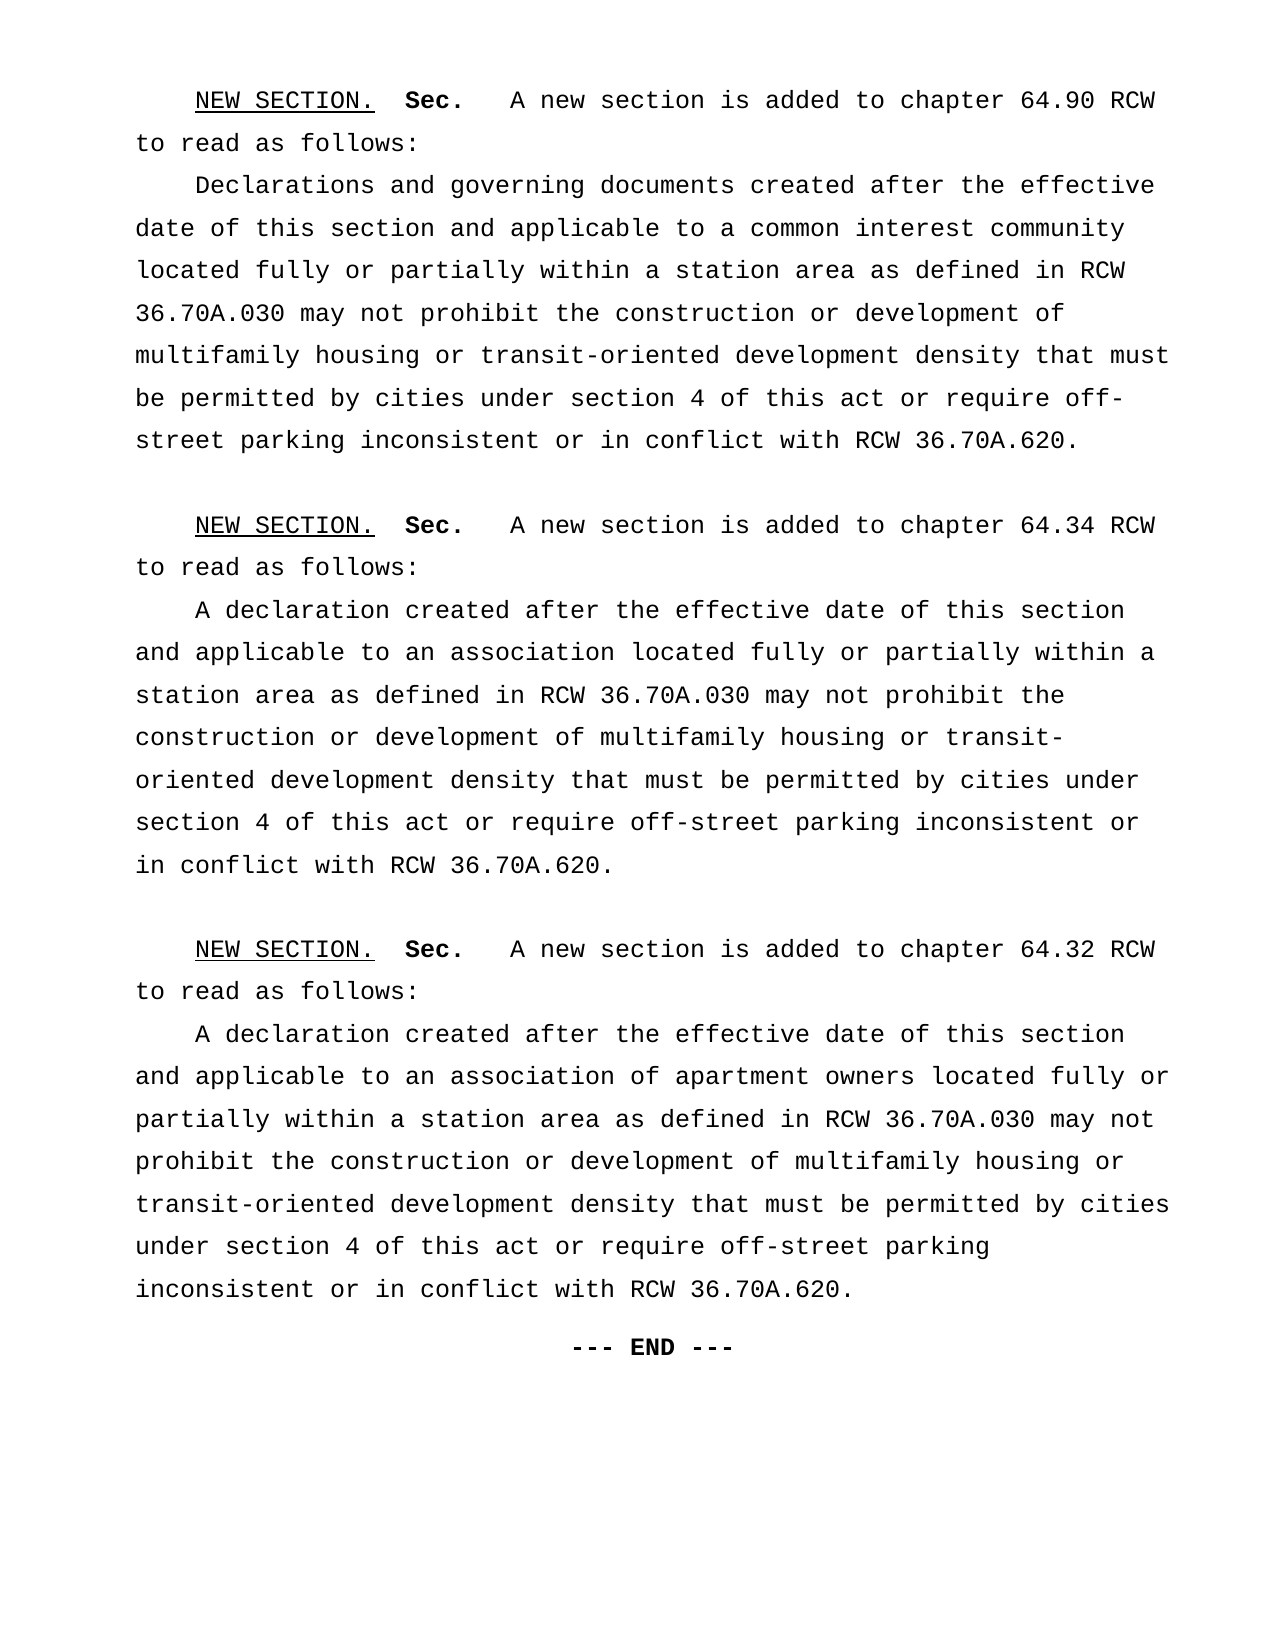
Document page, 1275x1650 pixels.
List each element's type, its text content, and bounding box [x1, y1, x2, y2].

text NEW SECTION. Sec. A new section is added to chapter 64.90 RCW to read as follows: [135, 75, 1170, 160]
text NEW SECTION. Sec. A new section is added to chapter 64.34 RCW to read as follows: [135, 499, 1170, 584]
text A declaration created after the effective date of this section and applicable to an association of apartment owners located fully or partially within a station area as defined in RCW 36.70A.030 may not prohibit the construction or development of multifamily housing or transit-oriented development density that must be permitted by cities under section 4 of this act or require off-street parking inconsistent or in conflict with RCW 36.70A.620. [135, 1008, 1170, 1306]
text Declarations and governing documents created after the effective date of this section and applicable to a common interest community located fully or partially within a station area as defined in RCW 36.70A.030 may not prohibit the construction or development of multifamily housing or transit-oriented development density that must be permitted by cities under section 4 of this act or require off-street parking inconsistent or in conflict with RCW 36.70A.620. [135, 160, 1170, 457]
text A declaration created after the effective date of this section and applicable to an association located fully or partially within a station area as defined in RCW 36.70A.030 may not prohibit the construction or development of multifamily housing or transit-oriented development density that must be permitted by cities under section 4 of this act or require off-street parking inconsistent or in conflict with RCW 36.70A.620. [135, 584, 1170, 882]
text NEW SECTION. Sec. A new section is added to chapter 64.32 RCW to read as follows: [135, 923, 1170, 1008]
text --- END --- [135, 1334, 1170, 1362]
